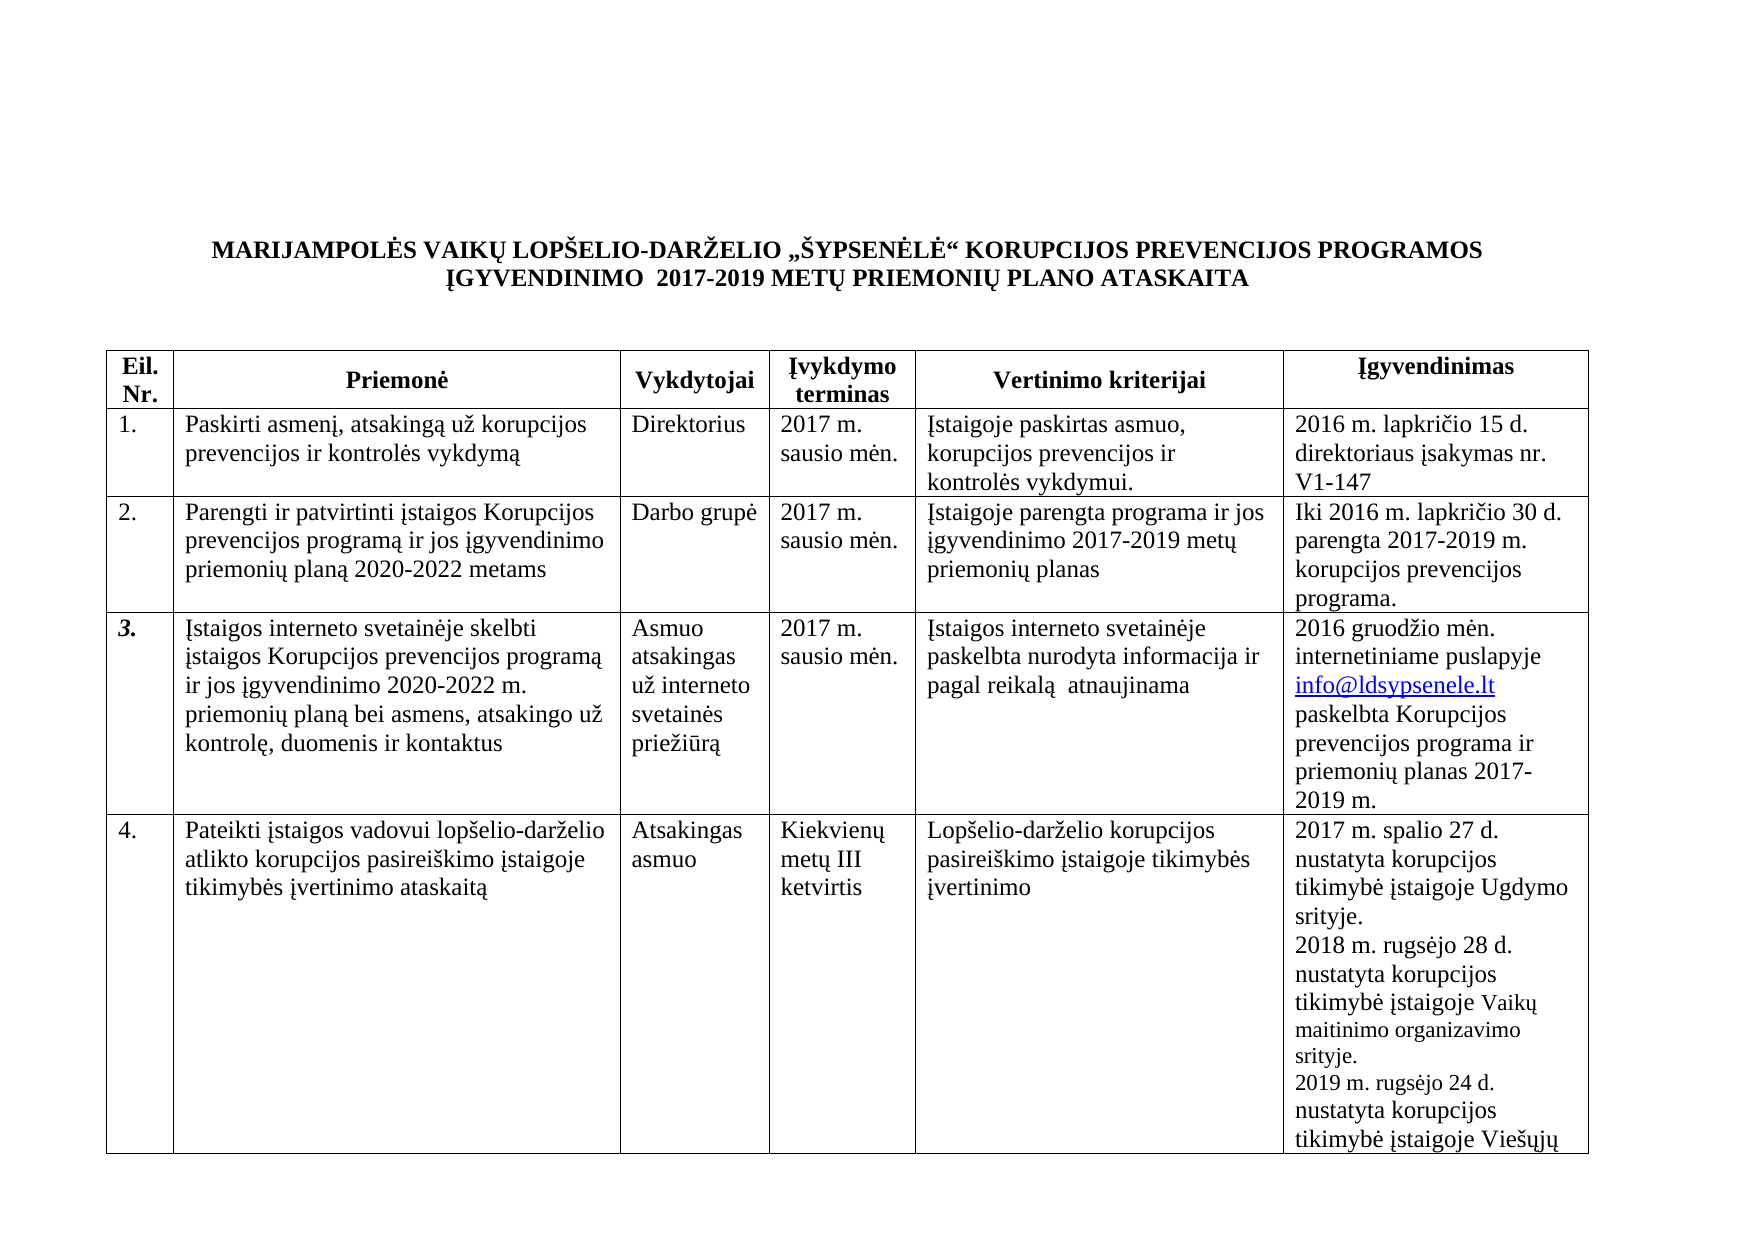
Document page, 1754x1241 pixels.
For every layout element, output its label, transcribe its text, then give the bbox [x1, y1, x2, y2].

table_cell Direktorius [621, 409, 769, 496]
table_cell Iki 2016 m. lapkričio 30 d. parengta 2017-2019 m. korupcijos prevencijos programa. [1284, 497, 1588, 612]
table_cell 2017 m. sausio mėn. [770, 409, 915, 496]
table_cell 4. [107, 815, 173, 1153]
table_header Eil. Nr. [107, 351, 173, 408]
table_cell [174, 815, 620, 1153]
table_header Vertinimo kriterijai [916, 351, 1283, 408]
text MARIJAMPOLĖS VAIKŲ LOPŠELIO-DARŽELIO „ŠYPSENĖLĖ“ KORUPCIJOS PREVENCIJOS PROGRAMOS [118, 235, 1577, 263]
table_header Priemonė [174, 351, 620, 408]
table_header Įgyvendinimas [1284, 351, 1588, 408]
table_cell Įstaigos interneto svetainėje skelbti įstaigos Korupcijos prevencijos programą ir jos įgyvendinimo 2020-2022 m. priemonių planą bei asmens, atsakingo už kontrolę, duomenis ir kontaktus [174, 613, 620, 814]
table_cell 2. [107, 497, 173, 612]
table_cell 2017 m. sausio mėn. [770, 497, 915, 612]
table_cell Parengti ir patvirtinti įstaigos Korupcijos prevencijos programą ir jos įgyvendinimo priemonių planą 2020-2022 metams [174, 497, 620, 612]
table_cell Atsakingas asmuo [621, 815, 769, 1153]
table_cell 1. [107, 409, 173, 496]
table_cell Paskirti asmenį, atsakingą už korupcijos prevencijos ir kontrolės vykdymą [174, 409, 620, 496]
table_cell 2016 m. lapkričio 15 d. direktoriaus įsakymas nr. V1-147 [1284, 409, 1588, 496]
table_cell Įstaigos interneto svetainėje paskelbta nurodyta informacija ir pagal reikalą atnaujinama [916, 613, 1283, 814]
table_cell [770, 815, 915, 1153]
table_header Vykdytojai [621, 351, 769, 408]
table_cell Asmuo atsakingas už interneto svetainės priežiūrą [621, 613, 769, 814]
table_cell Darbo grupė [621, 497, 769, 612]
table_cell 2017 m. sausio mėn. [770, 613, 915, 814]
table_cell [1284, 815, 1588, 1153]
table_cell Įstaigoje paskirtas asmuo, korupcijos prevencijos ir kontrolės vykdymui. [916, 409, 1283, 496]
table_header Įvykdymo terminas [770, 351, 915, 408]
table_cell 2016 gruodžio mėn. internetiniame puslapyje info@ldsypsenele.lt paskelbta Korupcijos prevencijos programa ir priemonių planas 2017-2019 m. [1284, 613, 1588, 814]
table_cell 3. [107, 613, 173, 814]
text ĮGYVENDINIMO 2017-2019 METŲ PRIEMONIŲ PLANO ATASKAITA [118, 263, 1577, 292]
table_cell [916, 815, 1283, 1153]
table_cell Įstaigoje parengta programa ir jos įgyvendinimo 2017-2019 metų priemonių planas [916, 497, 1283, 612]
